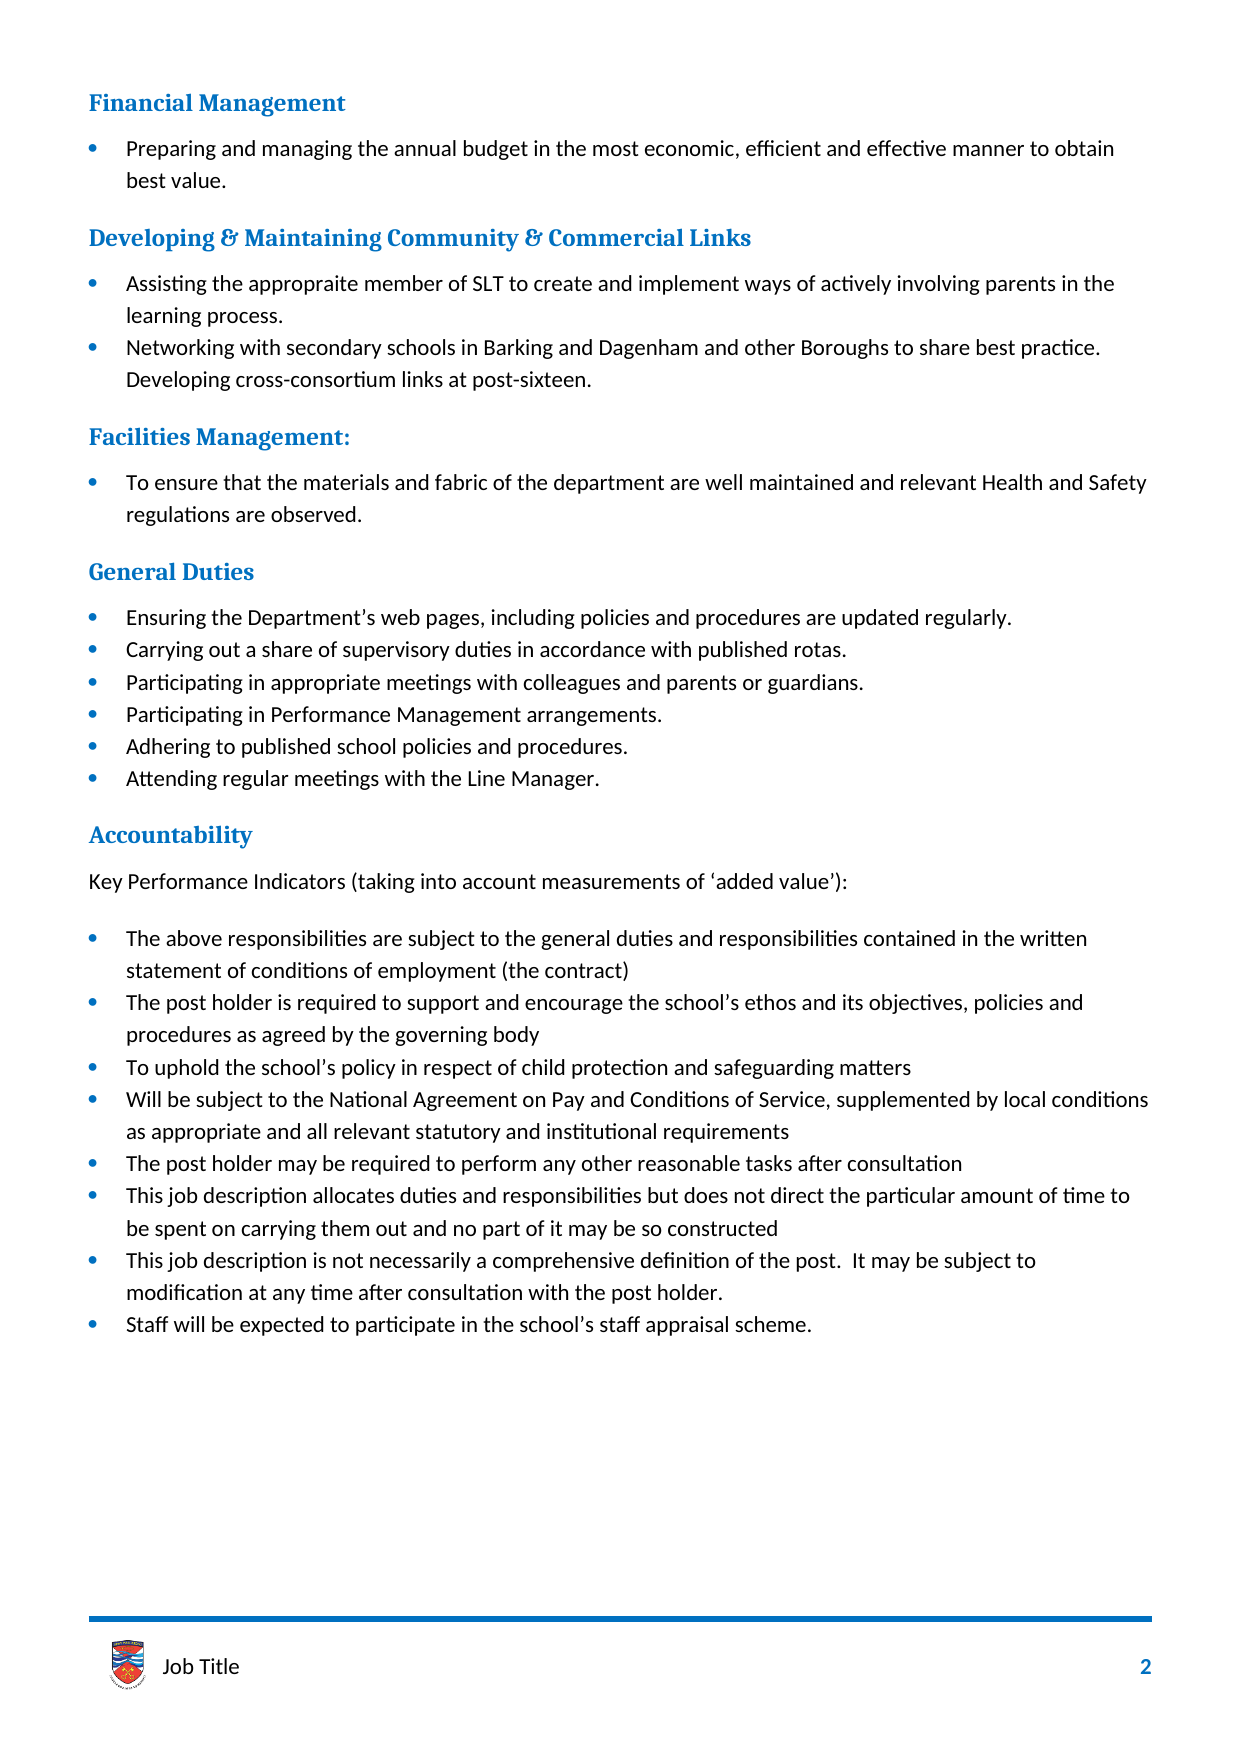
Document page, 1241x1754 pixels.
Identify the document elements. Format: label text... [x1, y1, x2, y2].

subtitle General Duties [89, 558, 1152, 586]
list Attending regular meetings with the Line Manager. [89, 764, 1152, 792]
list Participating in appropriate meetings with colleagues and parents or guardians. [89, 668, 1152, 696]
list This job description allocates duties and responsibilities but does not direct the particular amount of time to be spent on carrying them out and no part of it may be so constructed [89, 1182, 1152, 1242]
list Will be subject to the National Agreement on Pay and Conditions of Service, supplemented by local conditions as appropriate and all relevant statutory and institutional requirements [89, 1085, 1152, 1145]
list The post holder may be required to perform any other reasonable tasks after consultation [89, 1149, 1152, 1177]
subtitle Accountability [89, 821, 1152, 850]
list This job description is not necessarily a comprehensive definition of the post. It may be subject to modification at any time after consultation with the post holder. [89, 1246, 1152, 1306]
subtitle Facilities Management: [89, 423, 1152, 452]
list Carrying out a share of supervisory duties in accordance with published rotas. [89, 635, 1152, 663]
subtitle Financial Management [89, 89, 1152, 117]
list The post holder is required to support and encourage the school’s ethos and its objectives, policies and procedures as agreed by the governing body [89, 988, 1152, 1049]
picture [91, 1638, 164, 1692]
list The above responsibilities are subject to the general duties and responsibilities contained in the written statement of conditions of employment (the contract) [89, 924, 1152, 984]
list Preparing and managing the annual budget in the most economic, efficient and effective manner to obtain best value. [89, 134, 1152, 194]
list Networking with secondary schools in Barking and Dagenham and other Boroughs to share best practice. Developing cross-consortium links at post-sixteen. [89, 333, 1152, 394]
list Assisting the appropraite member of SLT to create and implement ways of actively involving parents in the learning process. [89, 269, 1152, 329]
text Key Performance Indicators (taking into account measurements of ‘added value’): [89, 867, 1152, 895]
list To uphold the school’s policy in respect of child protection and safeguarding matters [89, 1053, 1152, 1081]
list Adhering to published school policies and procedures. [89, 732, 1152, 760]
list Ensuring the Department’s web pages, including policies and procedures are updated regularly. [89, 603, 1152, 631]
list Participating in Performance Management arrangements. [89, 700, 1152, 728]
list Staff will be expected to participate in the school’s staff appraisal scheme. [89, 1310, 1152, 1338]
subtitle Developing & Maintaining Community & Commercial Links [89, 223, 1152, 252]
list To ensure that the materials and fabric of the department are well maintained and relevant Health and Safety regulations are observed. [89, 468, 1152, 528]
